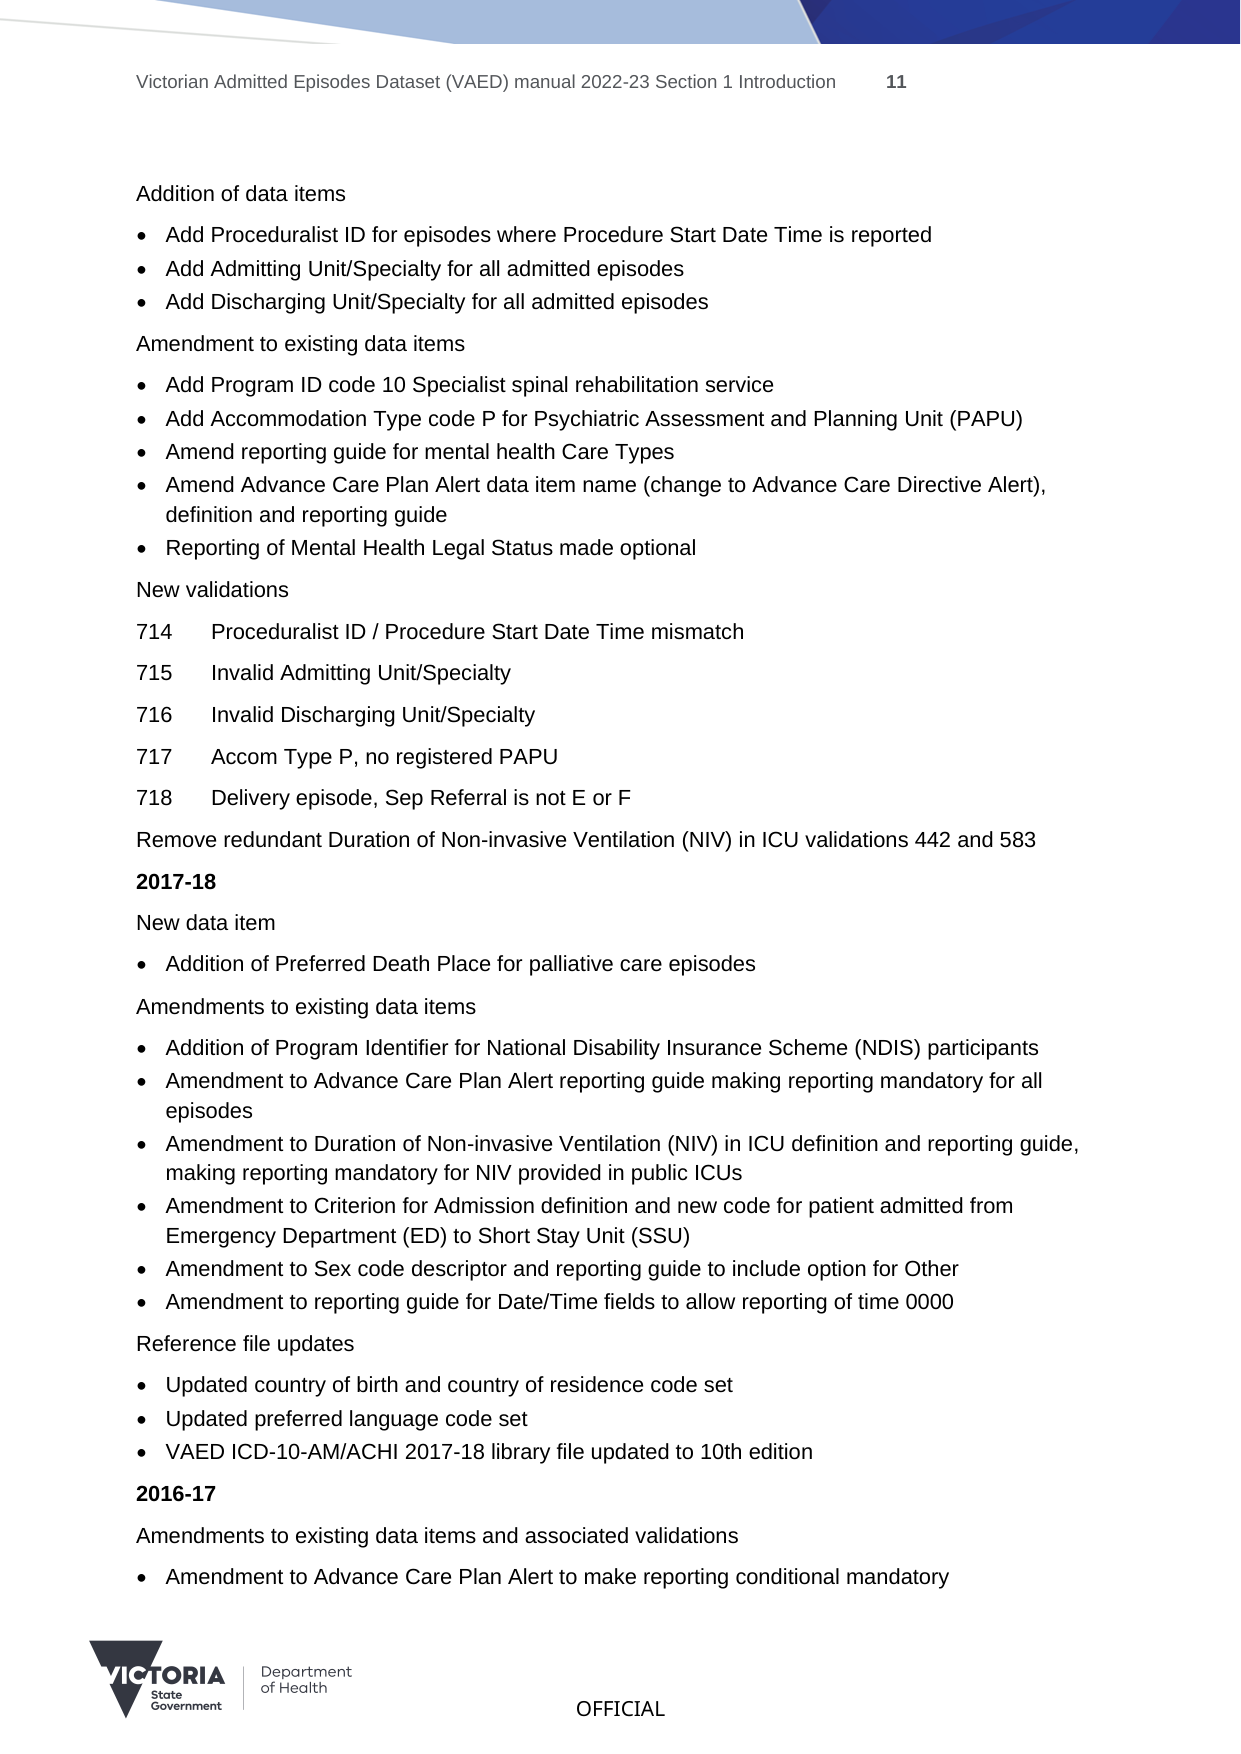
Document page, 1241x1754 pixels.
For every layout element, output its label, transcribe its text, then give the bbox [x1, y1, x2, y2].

text Remove redundant Duration of Non-invasive Ventilation (NIV) in ICU validations 442 and 583 [136, 823, 1104, 852]
text Reporting of Mental Health Legal Status made optional [136, 531, 1104, 561]
text New validations [136, 573, 1104, 602]
text 718 Delivery episode, Sep Referral is not E or F [136, 781, 1104, 811]
text Updated preferred language code set [136, 1402, 1104, 1431]
text 717 Accom Type P, no registered PAPU [136, 740, 1104, 769]
text Add Proceduralist ID for episodes where Procedure Start Date Time is reported [136, 219, 1104, 248]
text Amendment to reporting guide for Date/Time fields to allow reporting of time 0000 [136, 1286, 1104, 1315]
text Addition of Program Identifier for National Disability Insurance Scheme (NDIS) participants [136, 1031, 1104, 1061]
text 2017-18 [136, 865, 1104, 894]
text 715 Invalid Admitting Unit/Specialty [136, 656, 1104, 686]
text Amendment to Criterion for Admission definition and new code for patient admitted from Emergency Department (ED) to Short Stay Unit (SSU) [136, 1190, 1104, 1248]
text Amend reporting guide for mental health Care Types [136, 436, 1104, 465]
text VAED ICD-10-AM/ACHI 2017-18 library file updated to 10th edition [136, 1436, 1104, 1465]
text New data item [136, 906, 1104, 936]
text Addition of Preferred Death Place for palliative care episodes [136, 948, 1104, 977]
text Add Program ID code 10 Specialist spinal rehabilitation service [136, 369, 1104, 398]
text Amendments to existing data items [136, 990, 1104, 1019]
text Amendment to Advance Care Plan Alert reporting guide making reporting mandatory for all episodes [136, 1065, 1104, 1123]
text 714 Proceduralist ID / Procedure Start Date Time mismatch [136, 615, 1104, 644]
text Amendment to Advance Care Plan Alert to make reporting conditional mandatory [136, 1561, 1104, 1590]
text Amend Advance Care Plan Alert data item name (change to Advance Care Directive Alert), definition and reporting guide [136, 469, 1104, 527]
text Amendment to Sex code descriptor and reporting guide to include option for Other [136, 1252, 1104, 1281]
text Amendments to existing data items and associated validations [136, 1519, 1104, 1548]
text Add Admitting Unit/Specialty for all admitted episodes [136, 252, 1104, 281]
text Add Discharging Unit/Specialty for all admitted episodes [136, 286, 1104, 315]
text 716 Invalid Discharging Unit/Specialty [136, 698, 1104, 727]
text Updated country of birth and country of residence code set [136, 1369, 1104, 1398]
text Amendment to Duration of Non-invasive Ventilation (NIV) in ICU definition and reporting guide, making reporting mandatory for NIV provided in public ICUs [136, 1127, 1104, 1186]
picture [0, 1595, 1241, 1754]
picture [0, 0, 1241, 44]
text 2016-17 [136, 1477, 1104, 1506]
text Reference file updates [136, 1327, 1104, 1356]
text Add Accommodation Type code P for Psychiatric Assessment and Planning Unit (PAPU) [136, 402, 1104, 431]
text Amendment to existing data items [136, 327, 1104, 356]
text Addition of data items [136, 177, 1104, 206]
